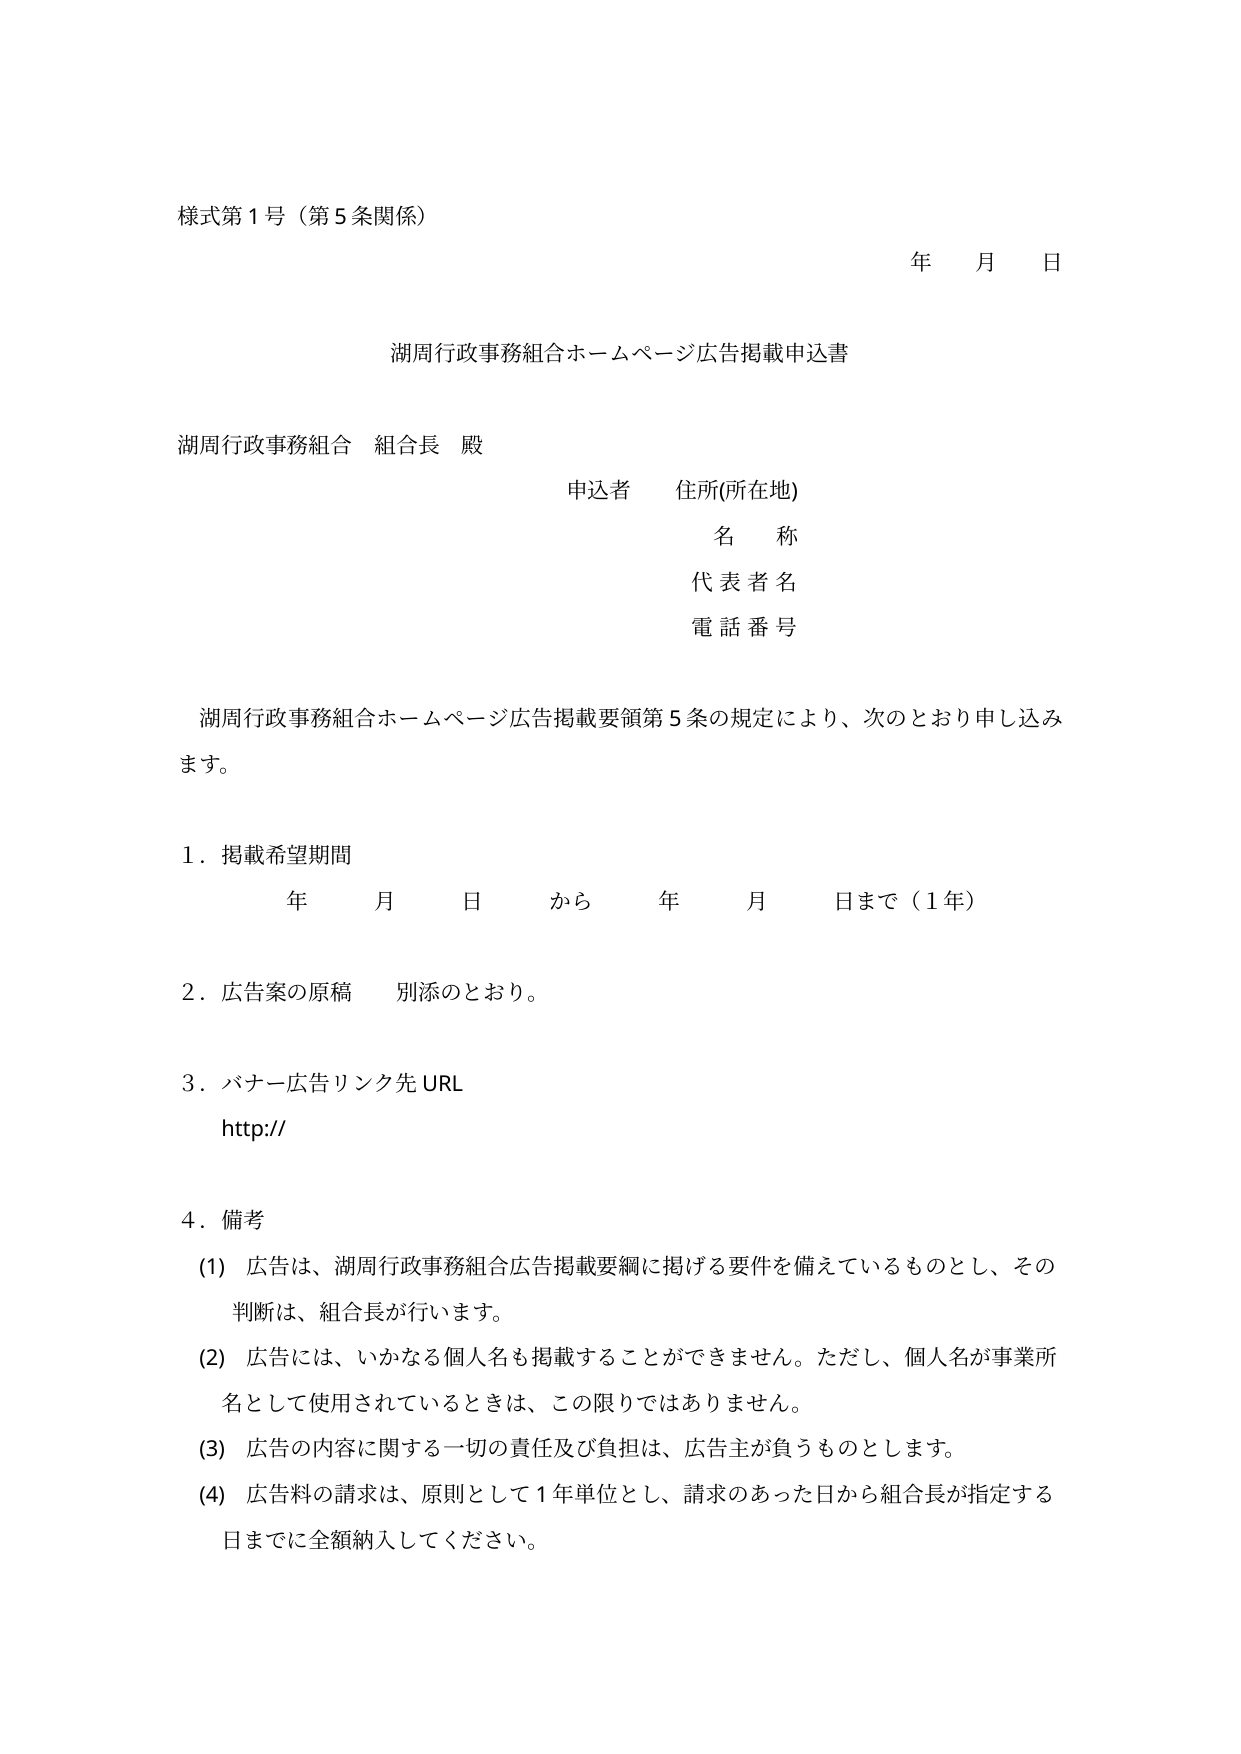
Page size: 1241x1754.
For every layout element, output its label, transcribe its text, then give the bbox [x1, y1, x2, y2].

text 代表者名 [177, 558, 797, 603]
text 電話番号 [177, 603, 797, 649]
text (3) 広告の内容に関する一切の責任及び負担は、広告主が負うものとします。 [177, 1424, 1063, 1470]
text １．掲載希望期間 [177, 831, 1063, 877]
text 判断は、組合長が行います。 [177, 1288, 1063, 1333]
text ４．備考 [177, 1196, 1063, 1242]
text 年 月 日 [177, 238, 1063, 284]
text 日までに全額納入してください。 [177, 1516, 1063, 1561]
text 年 月 日 から 年 月 日まで（１年） [177, 877, 1063, 923]
text 名として使用されているときは、この限りではありません。 [177, 1379, 1063, 1424]
text 申込者 住所(所在地) [177, 466, 797, 512]
text 様式第1号（第5条関係） [177, 193, 1063, 238]
text (4) 広告料の請求は、原則として1年単位とし、請求のあった日から組合長が指定する [177, 1470, 1063, 1516]
text 湖周行政事務組合ホームページ広告掲載要領第5条の規定により、次のとおり申し込みます。 [177, 694, 1063, 786]
text (2) 広告には、いかなる個人名も掲載することができません。ただし、個人名が事業所 [177, 1333, 1063, 1379]
text 湖周行政事務組合 組合長 殿 [177, 421, 1063, 466]
text 湖周行政事務組合ホームページ広告掲載申込書 [177, 329, 1063, 375]
text ３．バナー広告リンク先URL [177, 1059, 1063, 1105]
text ２．広告案の原稿 別添のとおり。 [177, 968, 1063, 1014]
text 名称 [177, 512, 797, 558]
text http:// [177, 1105, 1063, 1151]
text (1) 広告は、湖周行政事務組合広告掲載要綱に掲げる要件を備えているものとし、その [177, 1242, 1063, 1288]
